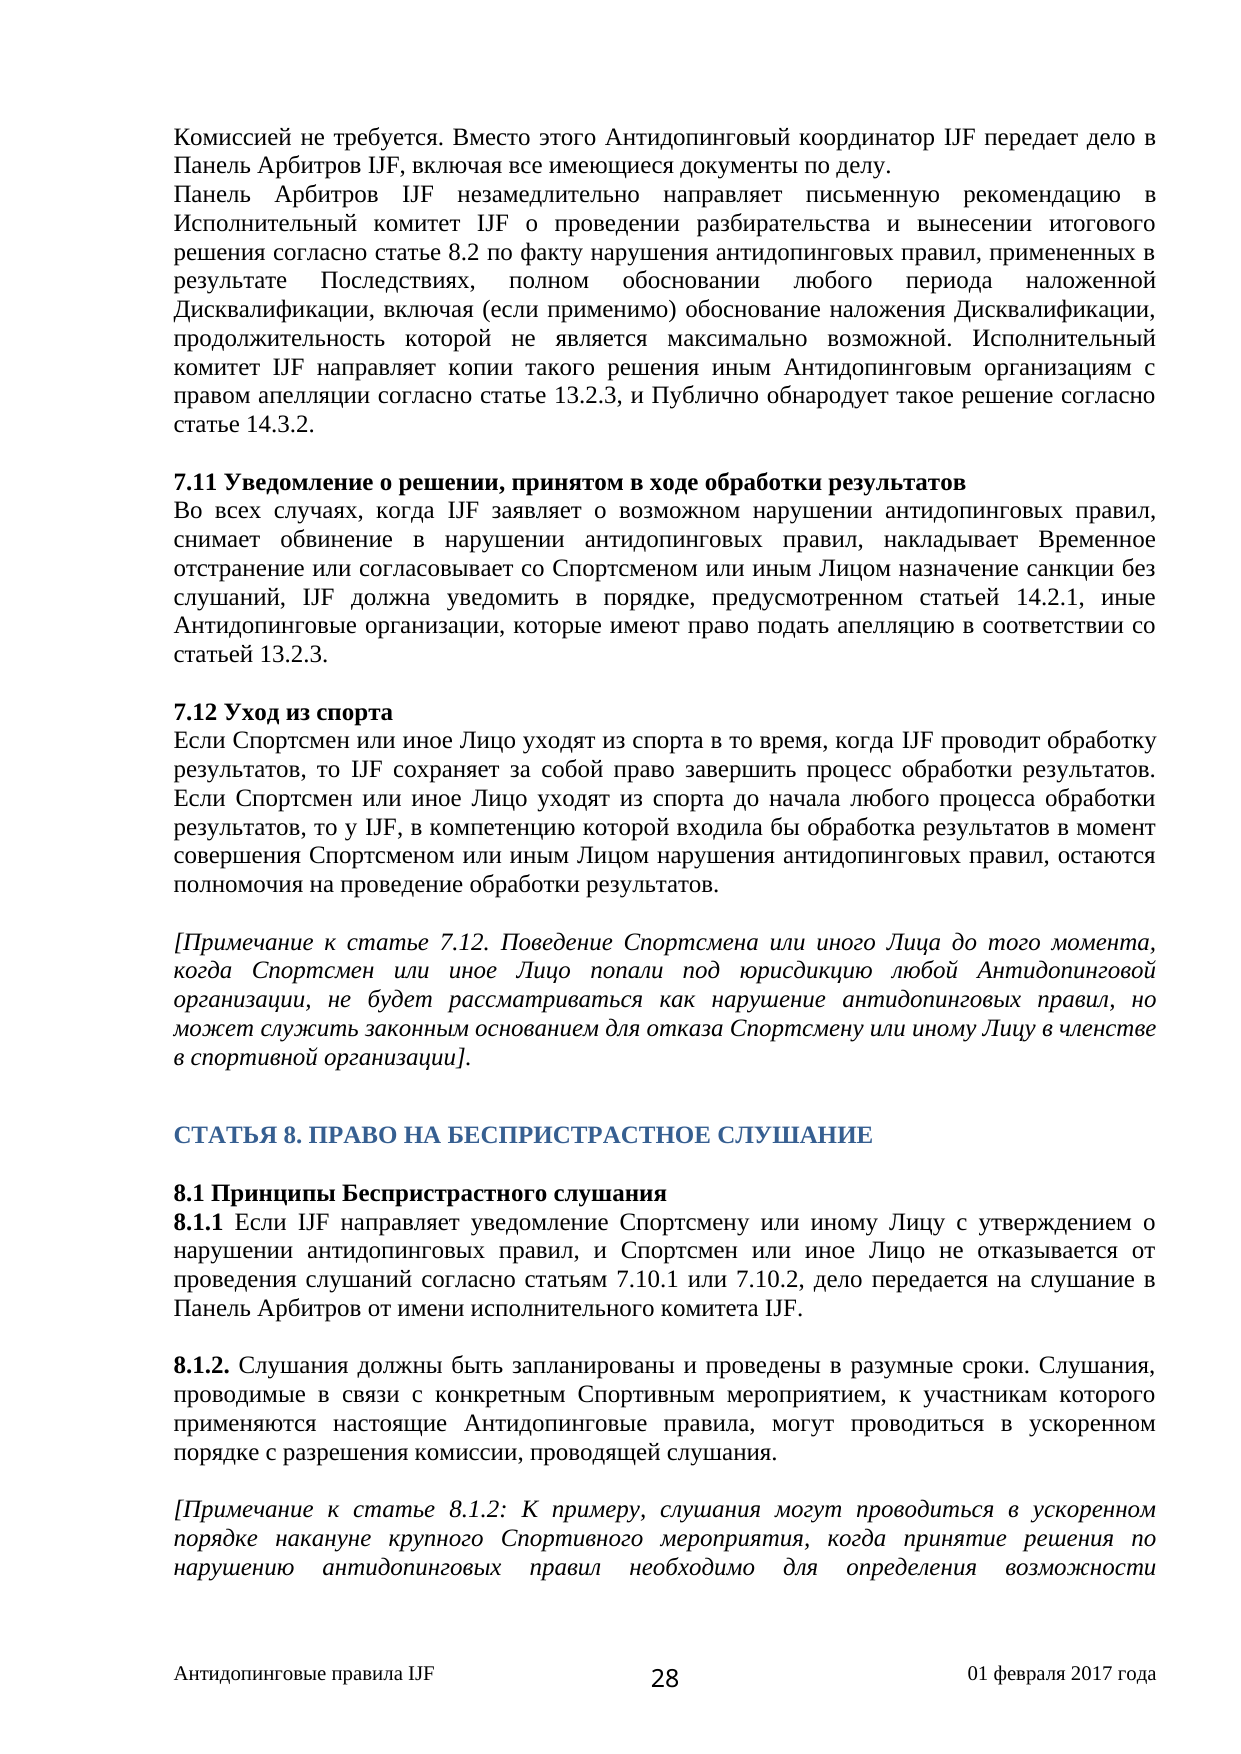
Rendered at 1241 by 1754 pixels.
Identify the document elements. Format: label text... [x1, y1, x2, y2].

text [173, 122, 1157, 179]
text Панель Арбитров IJF незамедлительно направляет письменную рекомендацию в Исполнительный комитет IJF о проведении разбирательства и вынесении итогового решения согласно статье 8.2 по факту нарушения антидопинговых правил, примененных в результате Последствиях, полном обосновании любого периода наложенной Дисквалификации, включая (если применимо) обоснование наложения Дисквалификации, продолжительность которой не является максимально возможной. Исполнительный комитет IJF направляет копии такого решения иным Антидопинговым организациям с правом апелляции согласно статье 13.2.3, и Публично обнародует такое решение согласно статье 14.3.2. [173, 179, 1157, 438]
text Если Спортсмен или иное Лицо уходят из спорта в то время, когда IJF проводит обработку результатов, то IJF сохраняет за собой право завершить процесс обработки результатов. Если Спортсмен или иное Лицо уходят из спорта до начала любого процесса обработки результатов, то у IJF, в компетенцию которой входила бы обработка результатов в момент совершения Спортсменом или иным Лицом нарушения антидопинговых правил, остаются полномочия на проведение обработки результатов. [173, 725, 1157, 898]
text 7.11 Уведомление о решении, принятом в ходе обработки результатов [173, 467, 1157, 495]
text 7.12 Уход из спорта [173, 697, 1157, 725]
text 8.1.1 Если IJF направляет уведомление Спортсмену или иному Лицу с утверждением о нарушении антидопинговых правил, и Спортсмен или иное Лицо не отказывается от проведения слушаний согласно статьям 7.10.1 или 7.10.2, дело передается на слушание в Панель Арбитров от имени исполнительного комитета IJF. [173, 1207, 1157, 1322]
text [173, 1494, 1157, 1580]
text 8.1.2. Слушания должны быть запланированы и проведены в разумные сроки. Слушания, проводимые в связи с конкретным Спортивным мероприятием, к участникам которого применяются настоящие Антидопинговые правила, могут проводиться в ускоренном порядке с разрешения комиссии, проводящей слушания. [173, 1350, 1157, 1465]
text [Примечание к статье 7.12. Поведение Спортсмена или иного Лица до того момента, когда Спортсмен или иное Лицо попали под юрисдикцию любой Антидопинговой организации, не будет рассматриваться как нарушение антидопинговых правил, но может служить законным основанием для отказа Спортсмену или иному Лицу в членстве в спортивной организации]. [173, 927, 1157, 1070]
text 8.1 Принципы Беспристрастного слушания [173, 1178, 1157, 1207]
subtitle СТАТЬЯ 8. ПРАВО НА БЕСПРИСТРАСТНОЕ СЛУШАНИЕ [173, 1120, 1157, 1149]
text Во всех случаях, когда IJF заявляет о возможном нарушении антидопинговых правил, снимает обвинение в нарушении антидопинговых правил, накладывает Временное отстранение или согласовывает со Спортсменом или иным Лицом назначение санкции без слушаний, IJF должна уведомить в порядке, предусмотренном статьей 14.2.1, иные Антидопинговые организации, которые имеют право подать апелляцию в соответствии со статьей 13.2.3. [173, 495, 1157, 668]
